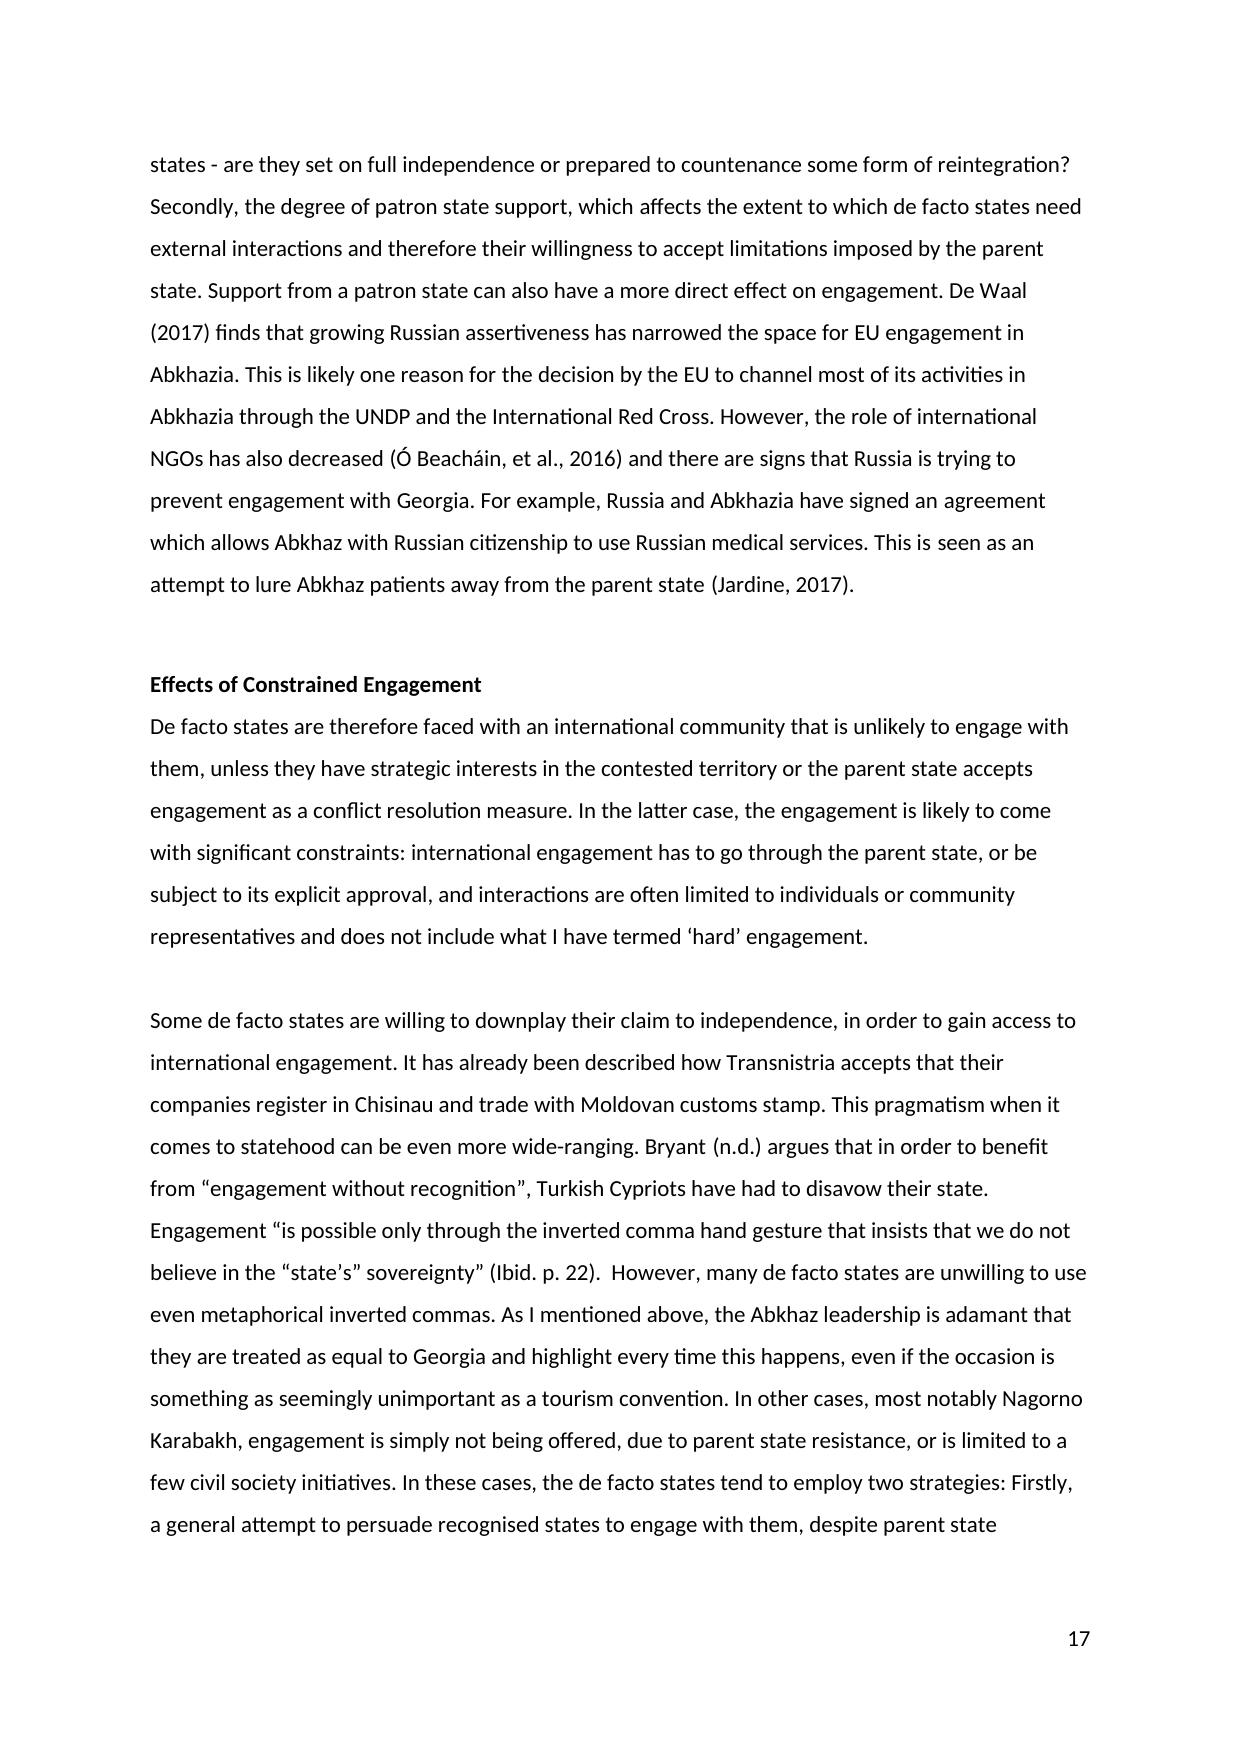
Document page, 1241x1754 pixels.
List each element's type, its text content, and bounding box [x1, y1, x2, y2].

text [150, 1006, 1090, 1538]
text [150, 150, 1090, 598]
text De facto states are therefore faced with an international community that is unlikely to engage with them, unless they have strategic interests in the contested territory or the parent state accepts engagement as a conflict resolution measure. In the latter case, the engagement is likely to come with significant constraints: international engagement has to go through the parent state, or be subject to its explicit approval, and interactions are often limited to individuals or community representatives and does not include what I have termed ‘hard’ engagement. [150, 712, 1090, 950]
text Effects of Constrained Engagement [150, 670, 1090, 698]
